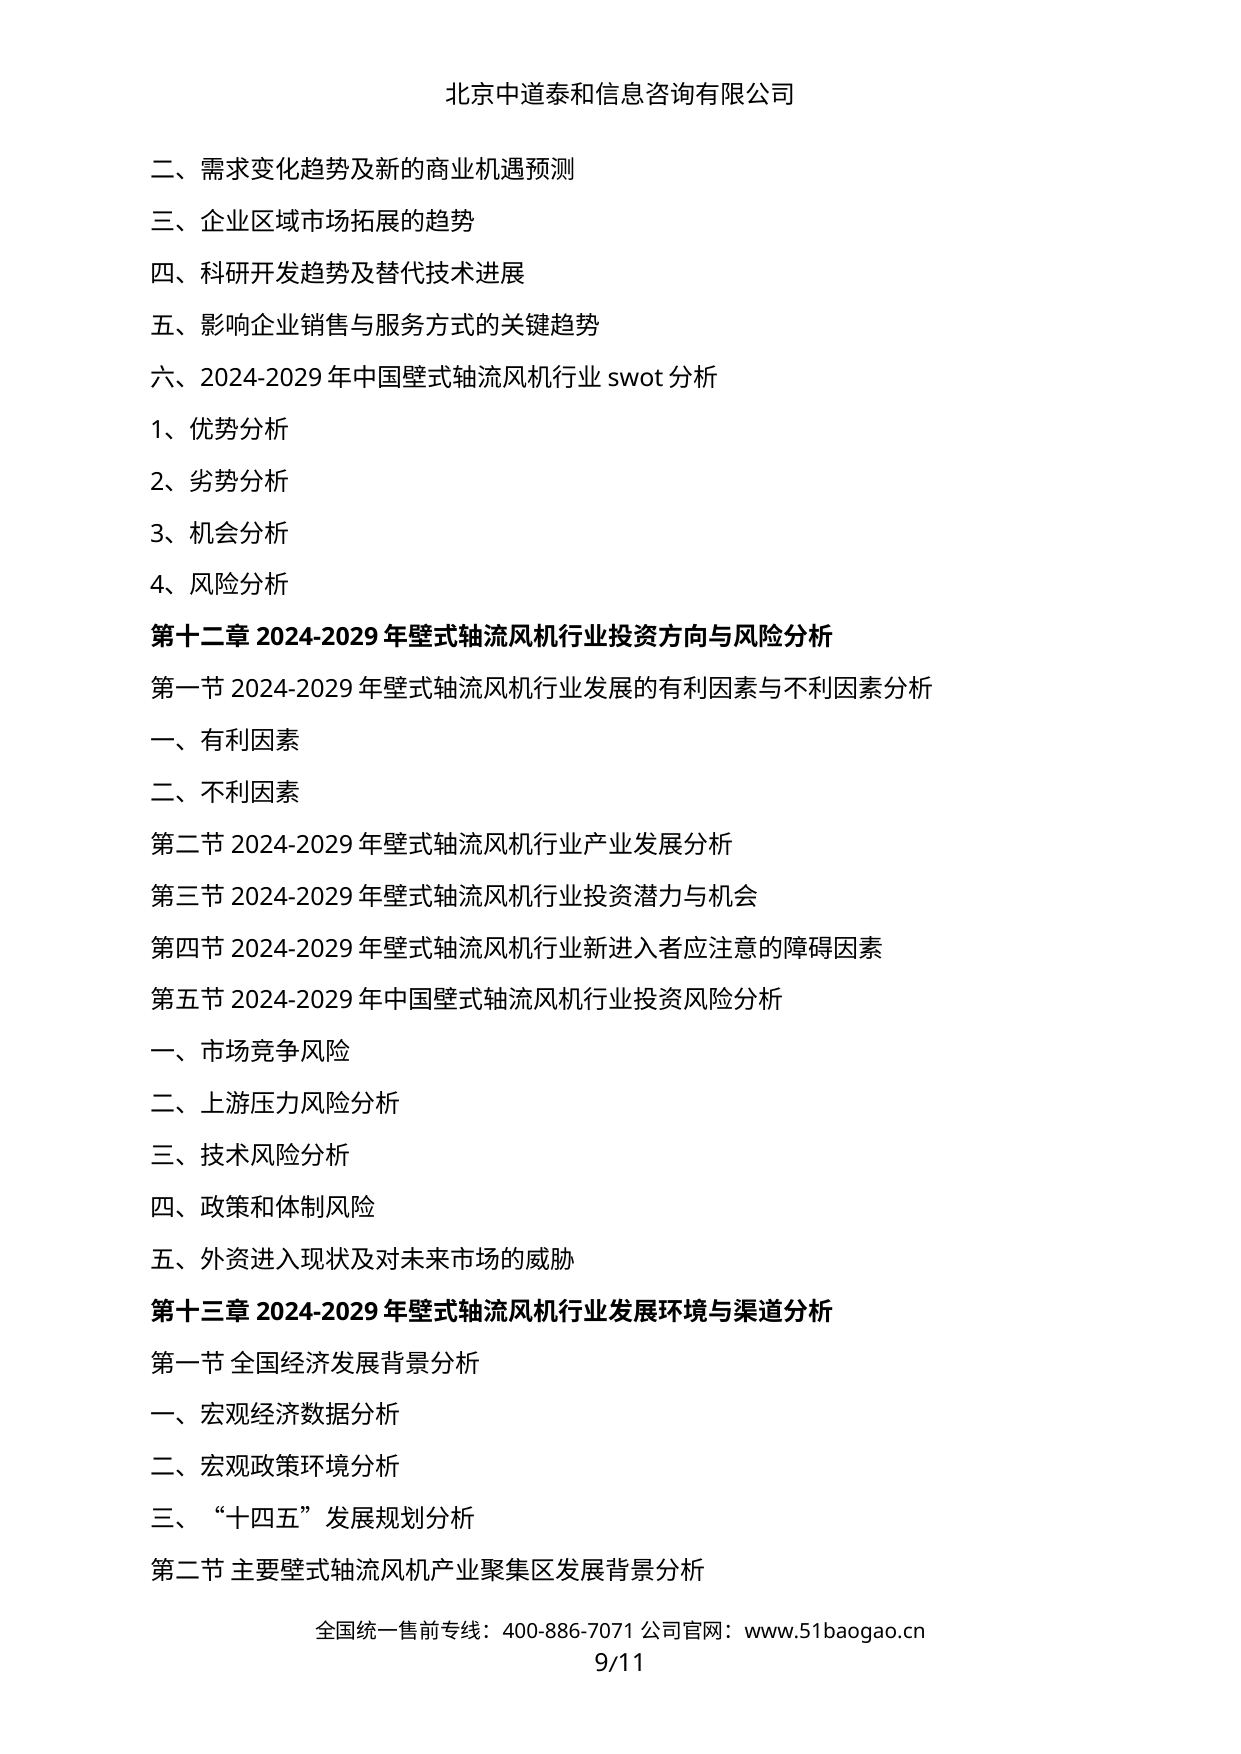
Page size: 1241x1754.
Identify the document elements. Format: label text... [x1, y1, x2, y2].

text 五、影响企业销售与服务方式的关键趋势 [150, 306, 1090, 342]
text 二、宏观政策环境分析 [150, 1447, 1090, 1483]
text 第五节 2024-2029年中国壁式轴流风机行业投资风险分析 [150, 980, 1090, 1016]
text 3、机会分析 [150, 513, 1090, 549]
text 1、优势分析 [150, 409, 1090, 446]
text 三、技术风险分析 [150, 1136, 1090, 1172]
text 第十三章 2024-2029年壁式轴流风机行业发展环境与渠道分析 [150, 1291, 1090, 1327]
text 二、不利因素 [150, 772, 1090, 809]
text 二、需求变化趋势及新的商业机遇预测 [150, 150, 1090, 186]
text 第二节 主要壁式轴流风机产业聚集区发展背景分析 [150, 1551, 1090, 1587]
text 第一节 2024-2029年壁式轴流风机行业发展的有利因素与不利因素分析 [150, 669, 1090, 705]
text 第三节 2024-2029年壁式轴流风机行业投资潜力与机会 [150, 876, 1090, 912]
text 第一节 全国经济发展背景分析 [150, 1343, 1090, 1379]
text 一、市场竞争风险 [150, 1032, 1090, 1068]
text 四、科研开发趋势及替代技术进展 [150, 254, 1090, 290]
text 三、企业区域市场拓展的趋势 [150, 202, 1090, 238]
text 六、2024-2029年中国壁式轴流风机行业swot分析 [150, 357, 1090, 394]
text 2、劣势分析 [150, 461, 1090, 497]
text 第二节 2024-2029年壁式轴流风机行业产业发展分析 [150, 824, 1090, 861]
text 第十二章 2024-2029年壁式轴流风机行业投资方向与风险分析 [150, 617, 1090, 653]
text 二、上游压力风险分析 [150, 1084, 1090, 1120]
text 三、“十四五”发展规划分析 [150, 1499, 1090, 1535]
text 一、宏观经济数据分析 [150, 1395, 1090, 1431]
text 第四节 2024-2029年壁式轴流风机行业新进入者应注意的障碍因素 [150, 928, 1090, 964]
text 4、风险分析 [150, 565, 1090, 601]
text 四、政策和体制风险 [150, 1187, 1090, 1224]
text 一、有利因素 [150, 721, 1090, 757]
text 五、外资进入现状及对未来市场的威胁 [150, 1239, 1090, 1276]
